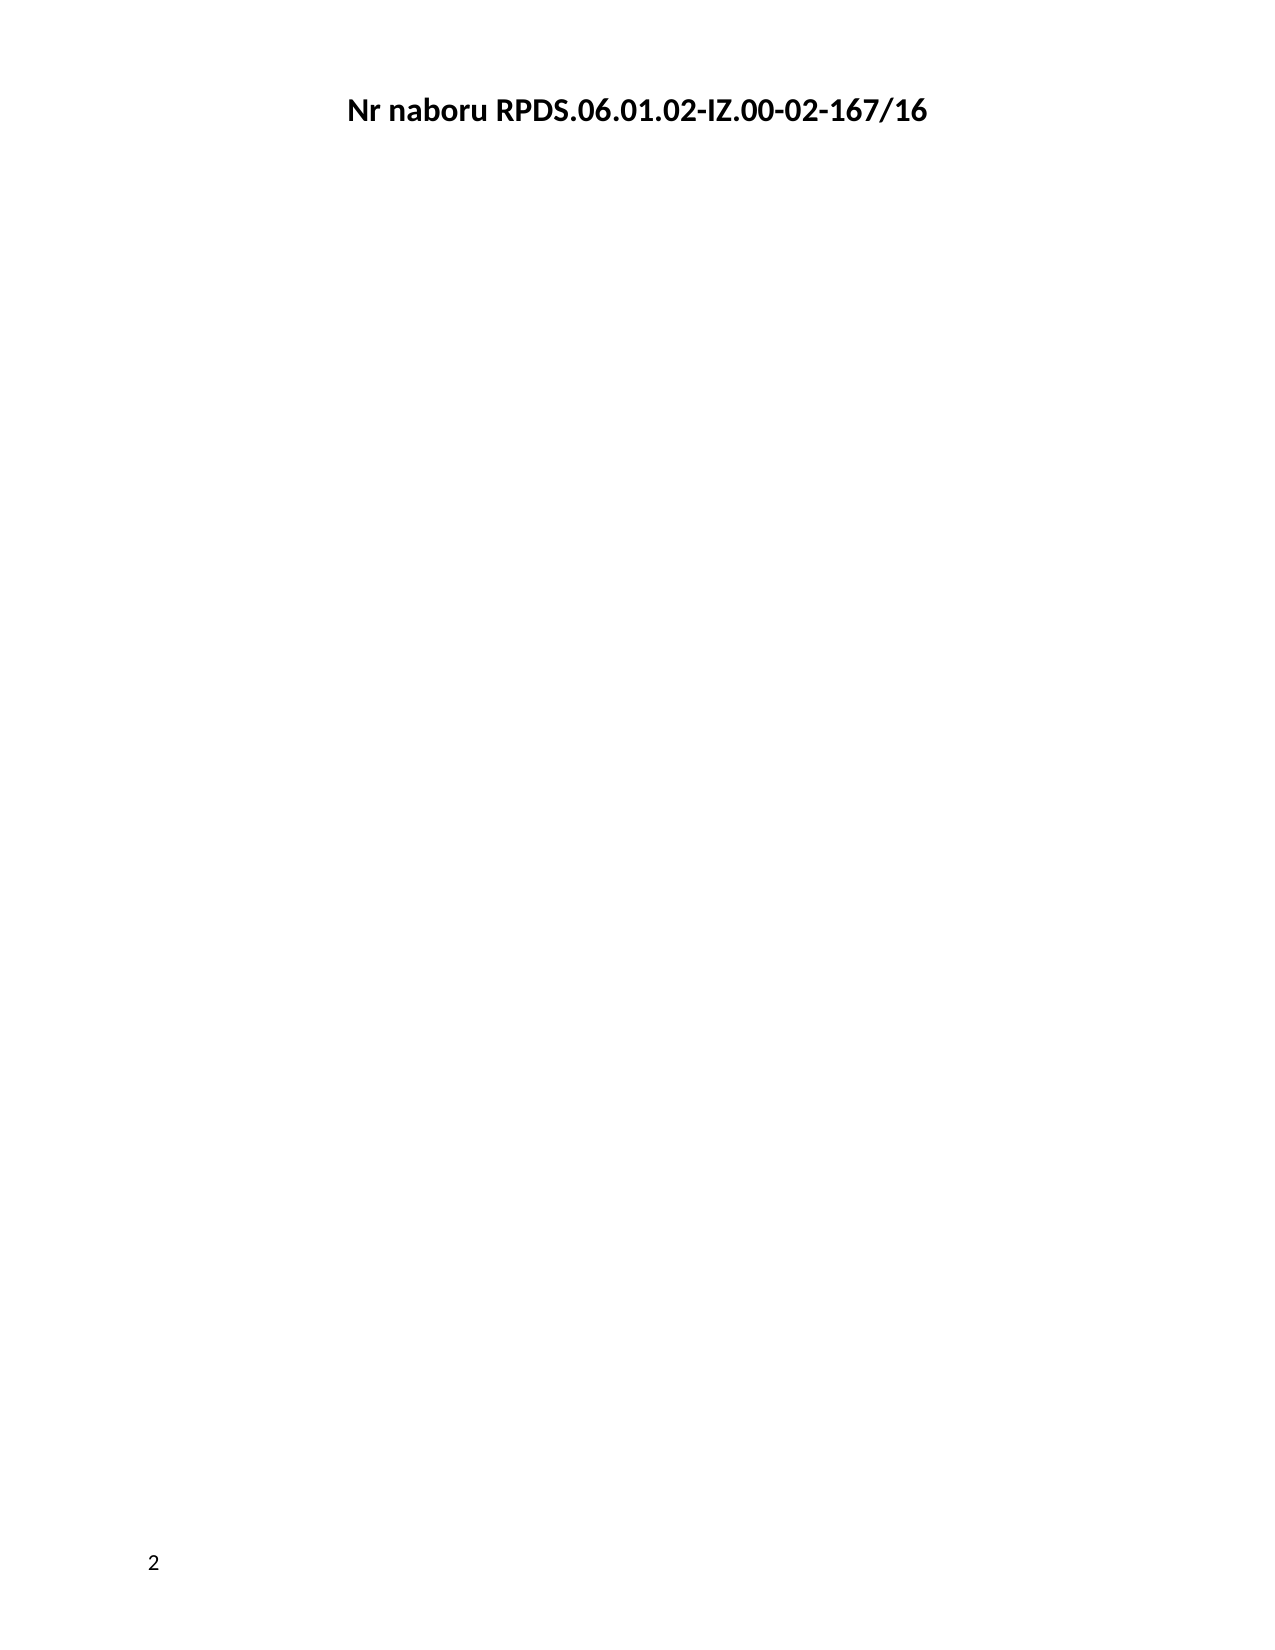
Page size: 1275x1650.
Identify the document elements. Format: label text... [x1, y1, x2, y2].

text Nr naboru RPDS.06.01.02-IZ.00-02-167/16 [148, 89, 1127, 129]
